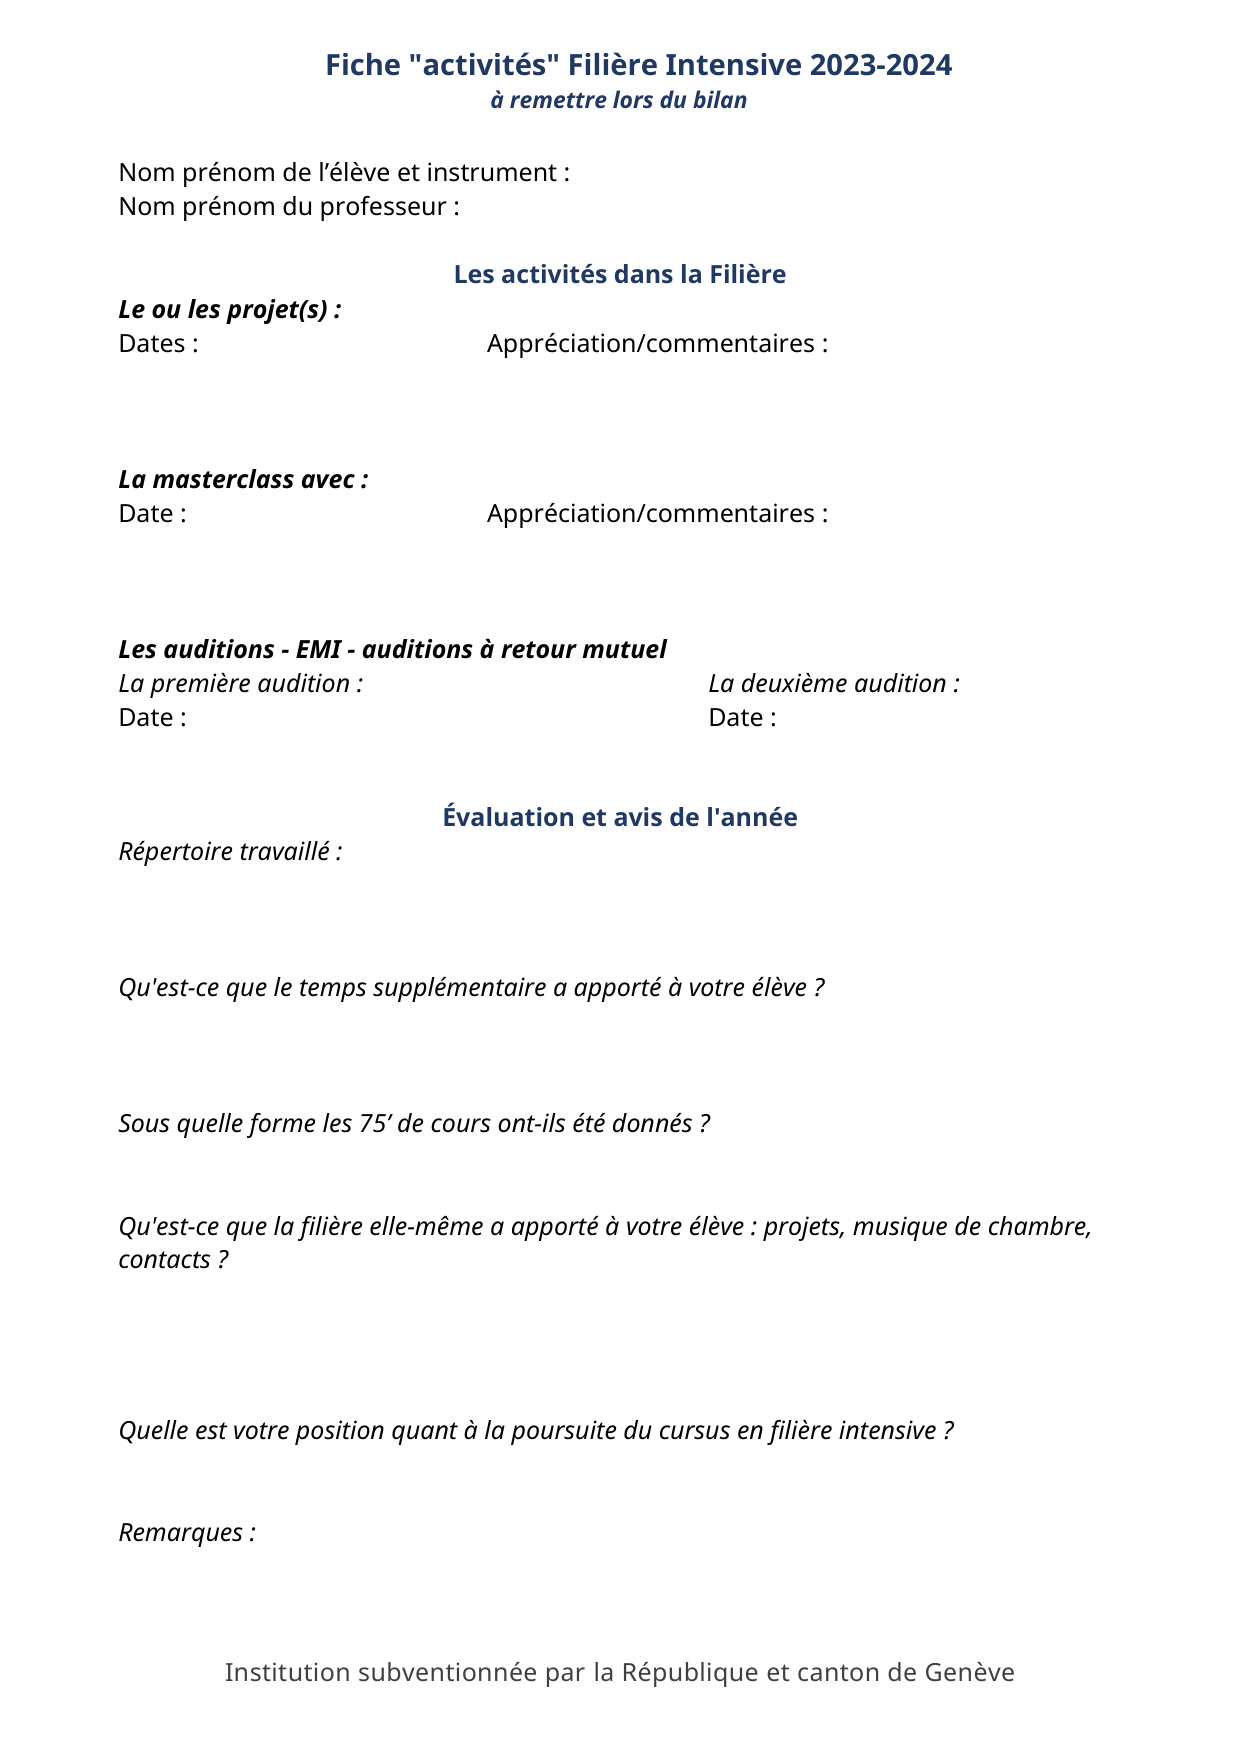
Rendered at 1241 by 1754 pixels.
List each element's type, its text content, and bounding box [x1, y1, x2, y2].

text La première audition : La deuxième audition : [118, 666, 1122, 700]
text Évaluation et avis de l'année [118, 799, 1122, 833]
text Quelle est votre position quant à la poursuite du cursus en filière intensive ? [118, 1412, 1122, 1447]
text Dates : Appréciation/commentaires : [118, 325, 1122, 359]
text Nom prénom de l’élève et instrument : [118, 155, 1122, 189]
text La masterclass avec : [118, 462, 1122, 496]
text Nom prénom du professeur : [118, 189, 1122, 223]
text Les auditions - EMI - auditions à retour mutuel [118, 632, 1122, 666]
text à remettre lors du bilan [118, 84, 1122, 115]
text Date : Date : [118, 700, 1122, 734]
text Remarques : [118, 1515, 1122, 1549]
text Sous quelle forme les 75’ de cours ont-ils été donnés ? [118, 1106, 1122, 1140]
text Répertoire travaillé : [118, 833, 1122, 867]
text Fiche "activités" Filière Intensive 2023-2024 [156, 44, 1122, 84]
text Date : Appréciation/commentaires : [118, 496, 1122, 530]
text Le ou les projet(s) : [118, 291, 1122, 325]
text Les activités dans la Filière [118, 257, 1122, 291]
text Qu'est-ce que la filière elle-même a apporté à votre élève : projets, musique de chambre, contacts ? [118, 1208, 1122, 1276]
text Qu'est-ce que le temps supplémentaire a apporté à votre élève ? [118, 970, 1122, 1004]
